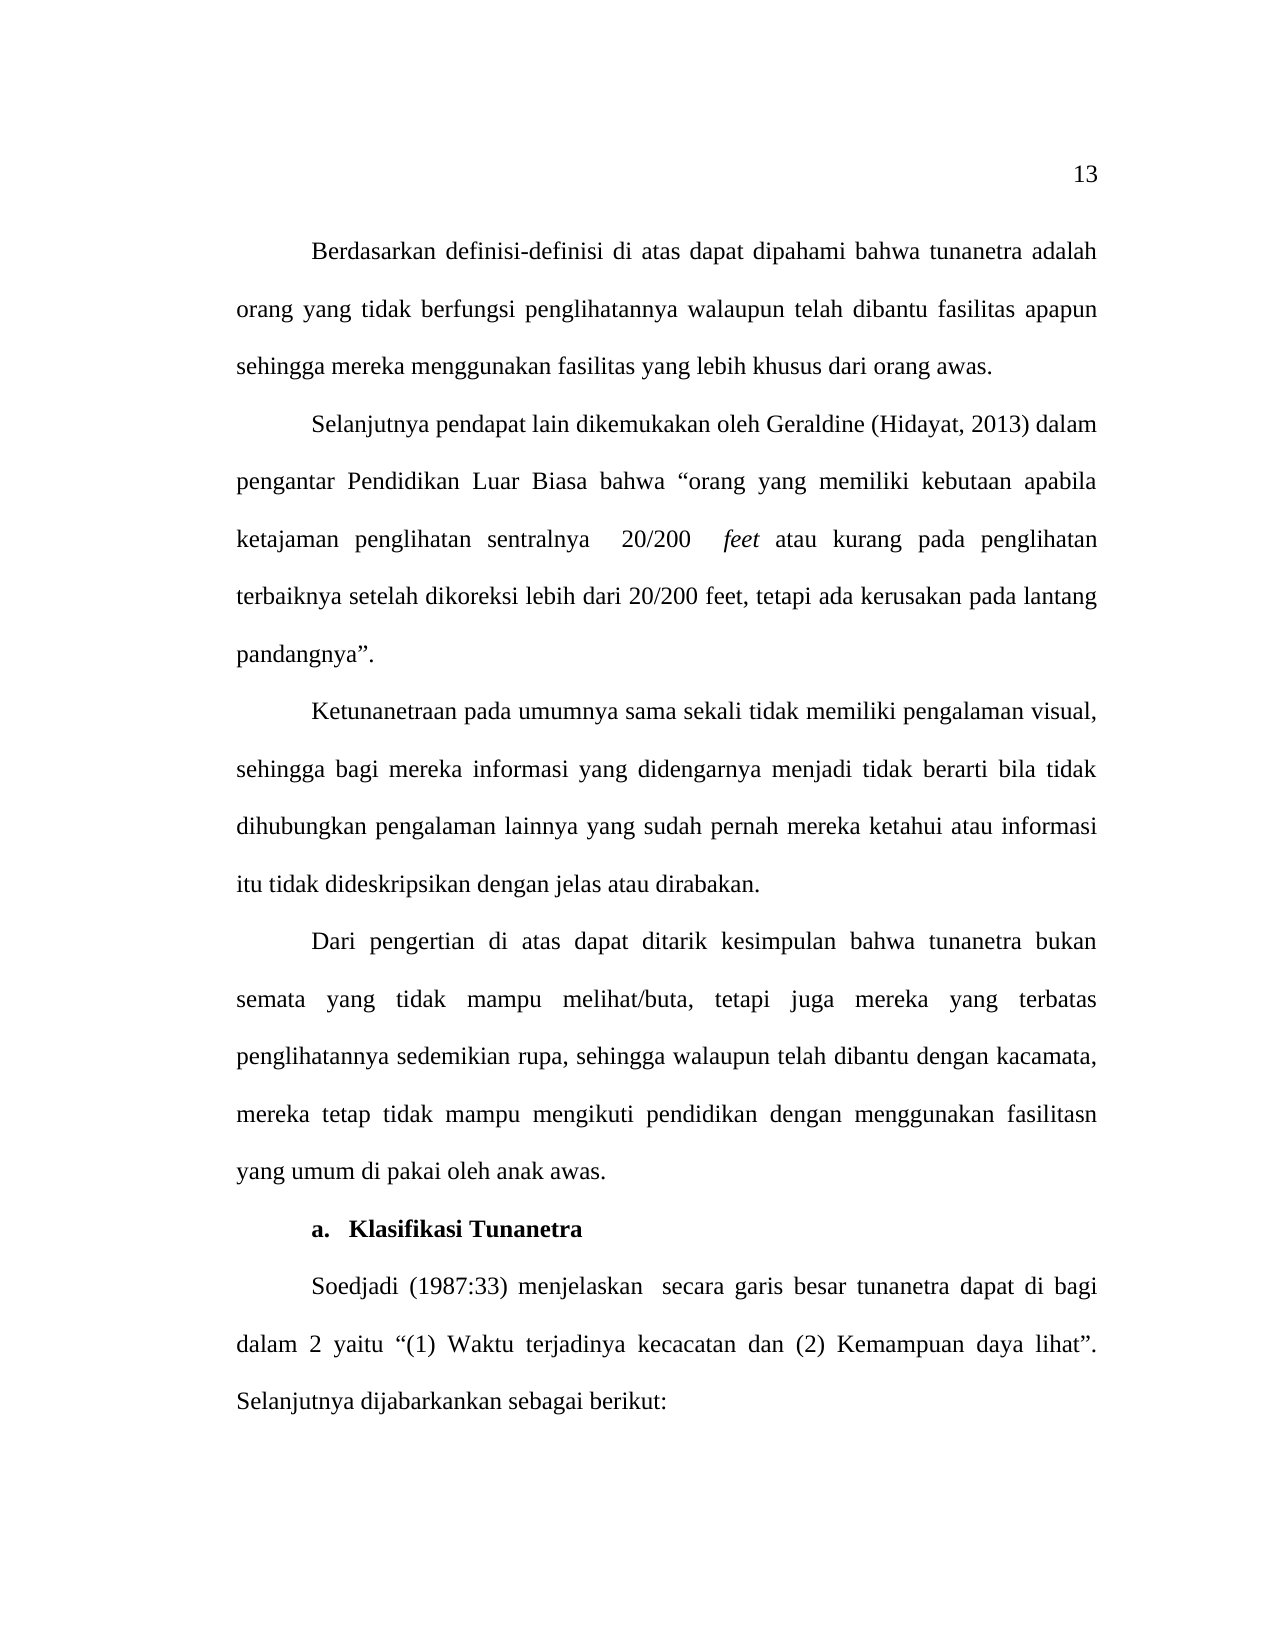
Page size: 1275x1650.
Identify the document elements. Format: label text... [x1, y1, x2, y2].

list Ketunanetraan pada umumnya sama sekali tidak memiliki pengalaman visual, sehingga bagi mereka informasi yang didengarnya menjadi tidak berarti bila tidak dihubungkan pengalaman lainnya yang sudah pernah mereka ketahui atau informasi itu tidak dideskripsikan dengan jelas atau dirabakan. [236, 696, 1098, 897]
list Soedjadi (1987:33) menjelaskan secara garis besar tunanetra dapat di bagi dalam 2 yaitu “(1) Waktu terjadinya kecacatan dan (2) Kemampuan daya lihat”. Selanjutnya dijabarkankan sebagai berikut: [236, 1271, 1098, 1415]
list Selanjutnya pendapat lain dikemukakan oleh Geraldine (Hidayat, 2013) dalam pengantar Pendidikan Luar Biasa bahwa “orang yang memiliki kebutaan apabila ketajaman penglihatan sentralnya 20/200 feet atau kurang pada penglihatan terbaiknya setelah dikoreksi lebih dari 20/200 feet, tetapi ada kerusakan pada lantang pandangnya”. [236, 409, 1098, 667]
list Berdasarkan definisi-definisi di atas dapat dipahami bahwa tunanetra adalah orang yang tidak berfungsi penglihatannya walaupun telah dibantu fasilitas apapun sehingga mereka menggunakan fasilitas yang lebih khusus dari orang awas. [236, 236, 1098, 380]
list Klasifikasi Tunanetra [311, 1214, 1098, 1242]
list Dari pengertian di atas dapat ditarik kesimpulan bahwa tunanetra bukan semata yang tidak mampu melihat/buta, tetapi juga mereka yang terbatas penglihatannya sedemikian rupa, sehingga walaupun telah dibantu dengan kacamata, mereka tetap tidak mampu mengikuti pendidikan dengan menggunakan fasilitasn yang umum di pakai oleh anak awas. [236, 926, 1098, 1185]
